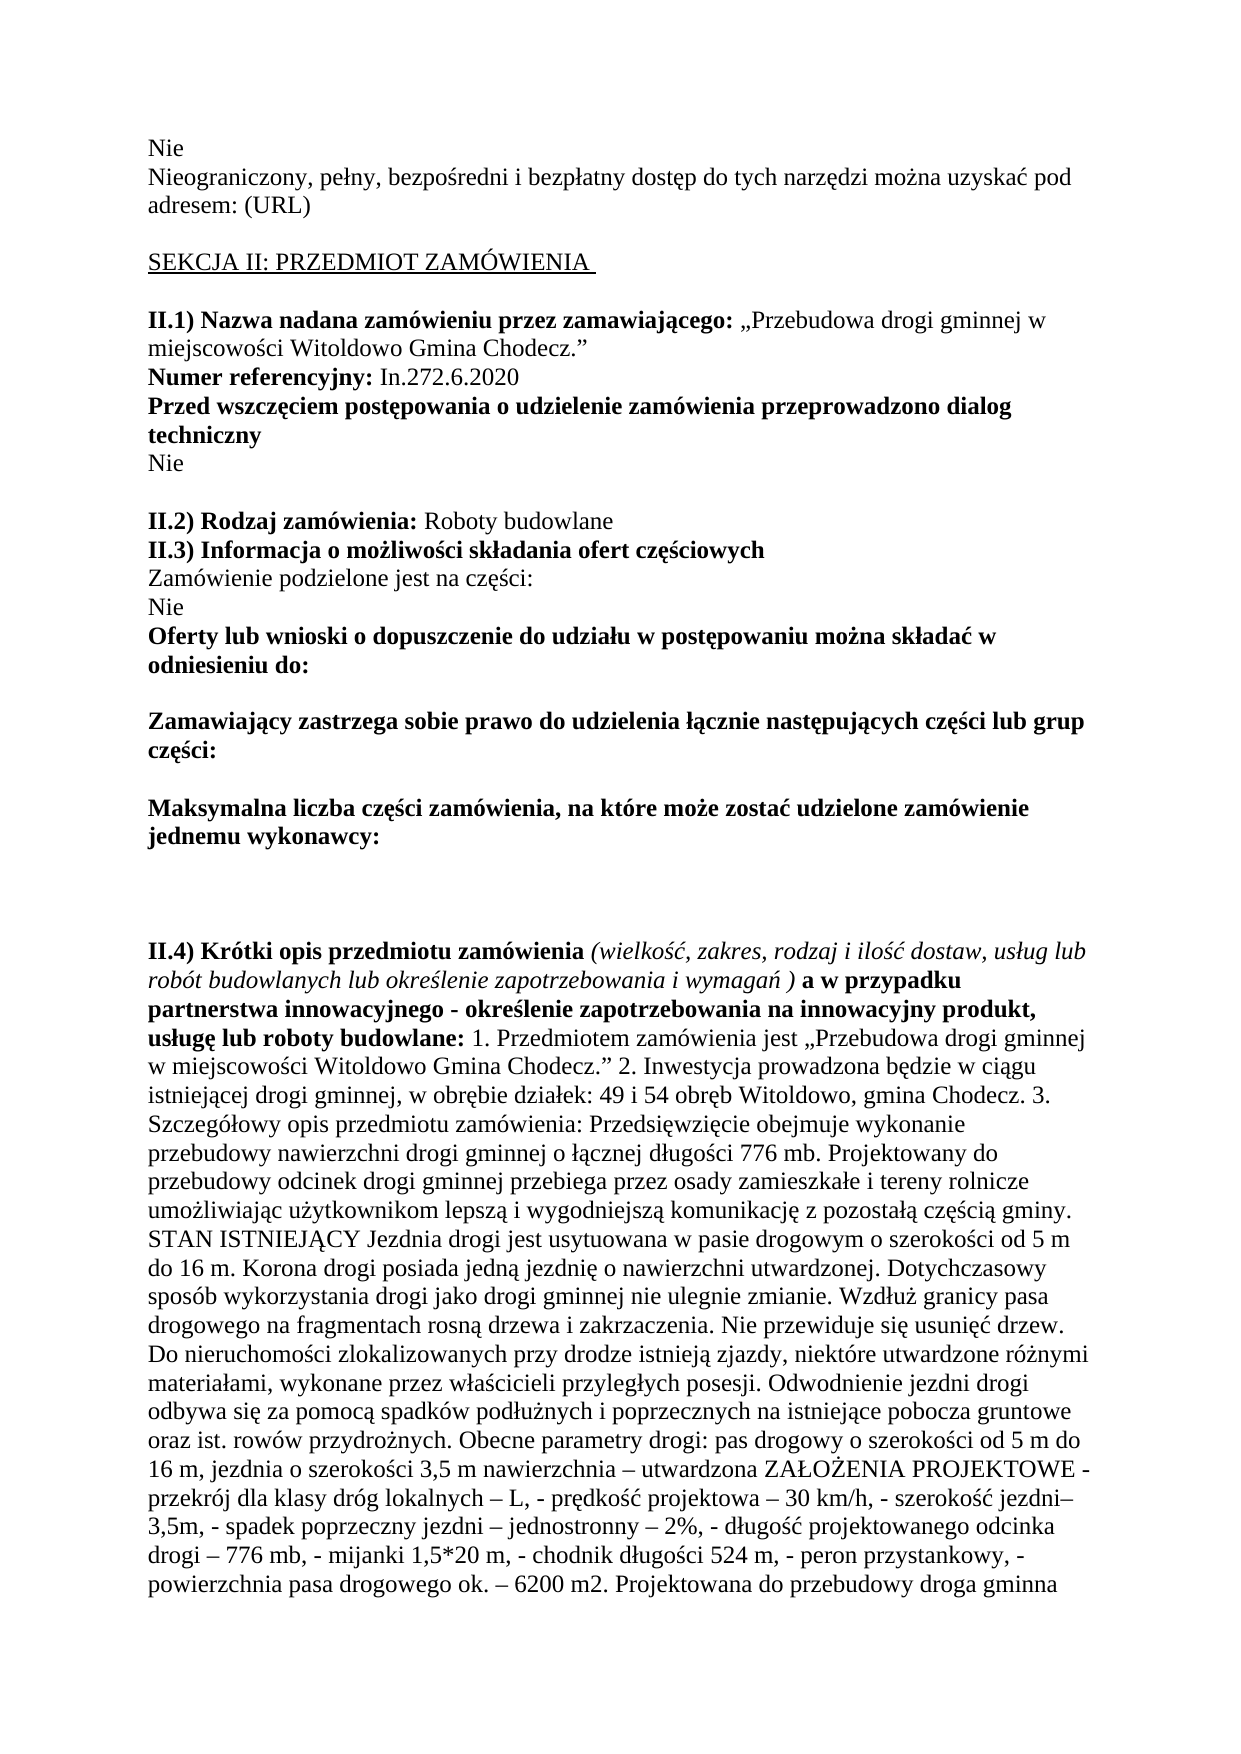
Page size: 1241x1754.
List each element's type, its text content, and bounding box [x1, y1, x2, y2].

text Nie Oferty lub wnioski o dopuszczenie do udziału w postępowaniu można składać w odniesieniu do: [148, 592, 1093, 706]
text II.1) Nazwa nadana zamówieniu przez zamawiającego: „Przebudowa drogi gminnej w miejscowości Witoldowo Gmina Chodecz.” Numer referencyjny: In.272.6.2020 Przed wszczęciem postępowania o udzielenie zamówienia przeprowadzono dialog techniczny [148, 276, 1093, 448]
text SEKCJA II: PRZEDMIOT ZAMÓWIENIA [148, 247, 1093, 276]
text II.2) Rodzaj zamówienia: Roboty budowlane II.3) Informacja o możliwości składania ofert częściowych Zamówienie podzielone jest na części: [148, 477, 1093, 592]
text Nie [148, 448, 1093, 477]
text Nie Nieograniczony, pełny, bezpośredni i bezpłatny dostęp do tych narzędzi można uzyskać pod adresem: (URL) [148, 133, 1093, 247]
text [148, 706, 1093, 1598]
